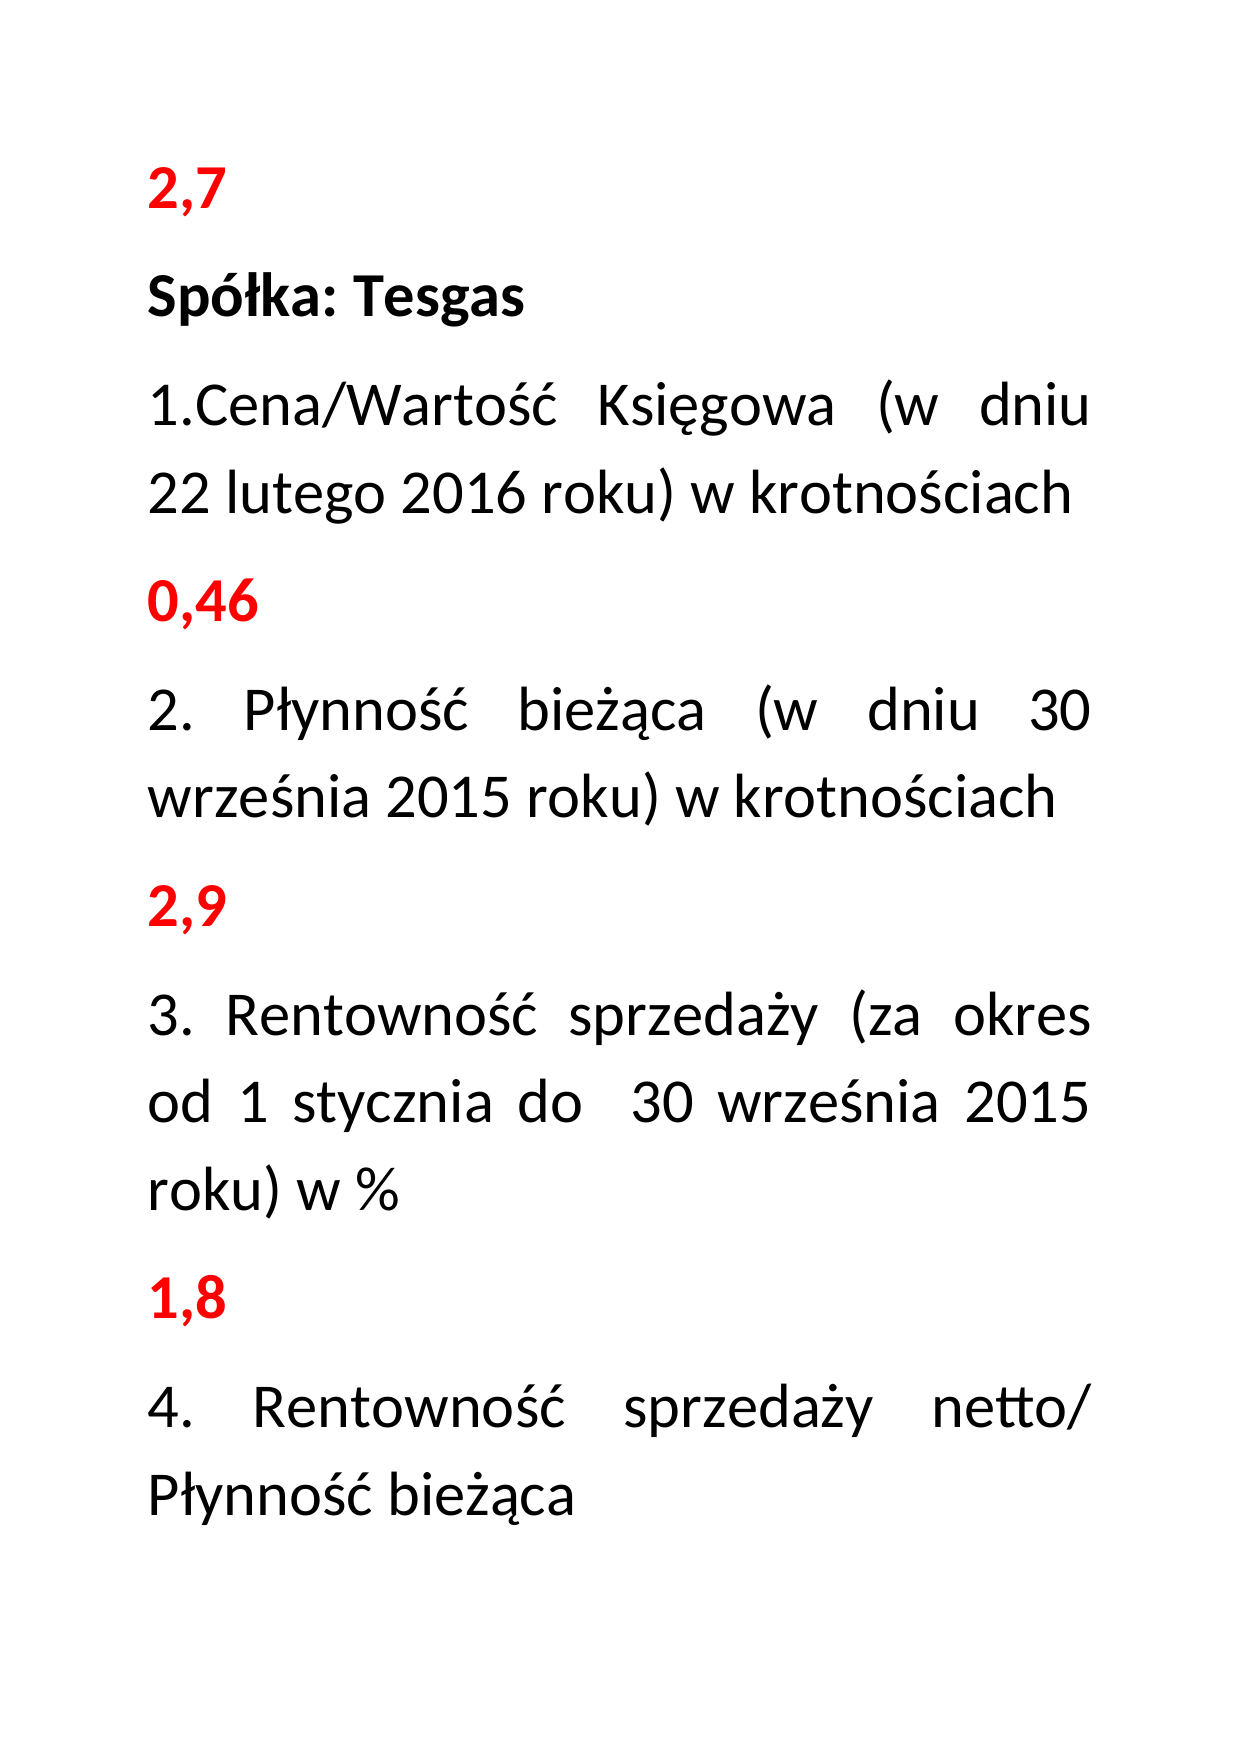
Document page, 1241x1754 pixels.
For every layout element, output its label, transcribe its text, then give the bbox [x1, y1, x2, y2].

text 2. Płynność bieżąca (w dniu 30 września 2015 roku) w krotnościach [148, 669, 1093, 833]
text 1,8 [148, 1258, 1093, 1334]
text 2,9 [148, 866, 1093, 942]
text 2,7 [148, 148, 1093, 224]
text 0,46 [148, 561, 1093, 637]
text 4. Rentowność sprzedaży netto/ Płynność bieżąca [148, 1367, 1093, 1531]
text Spółka: Tesgas [148, 256, 1093, 332]
text 3. Rentowność sprzedaży (za okres od 1 stycznia do 30 września 2015 roku) w % [148, 974, 1093, 1226]
text 1.Cena/Wartość Księgowa (w dniu 22 lutego 2016 roku) w krotnościach [148, 365, 1093, 529]
